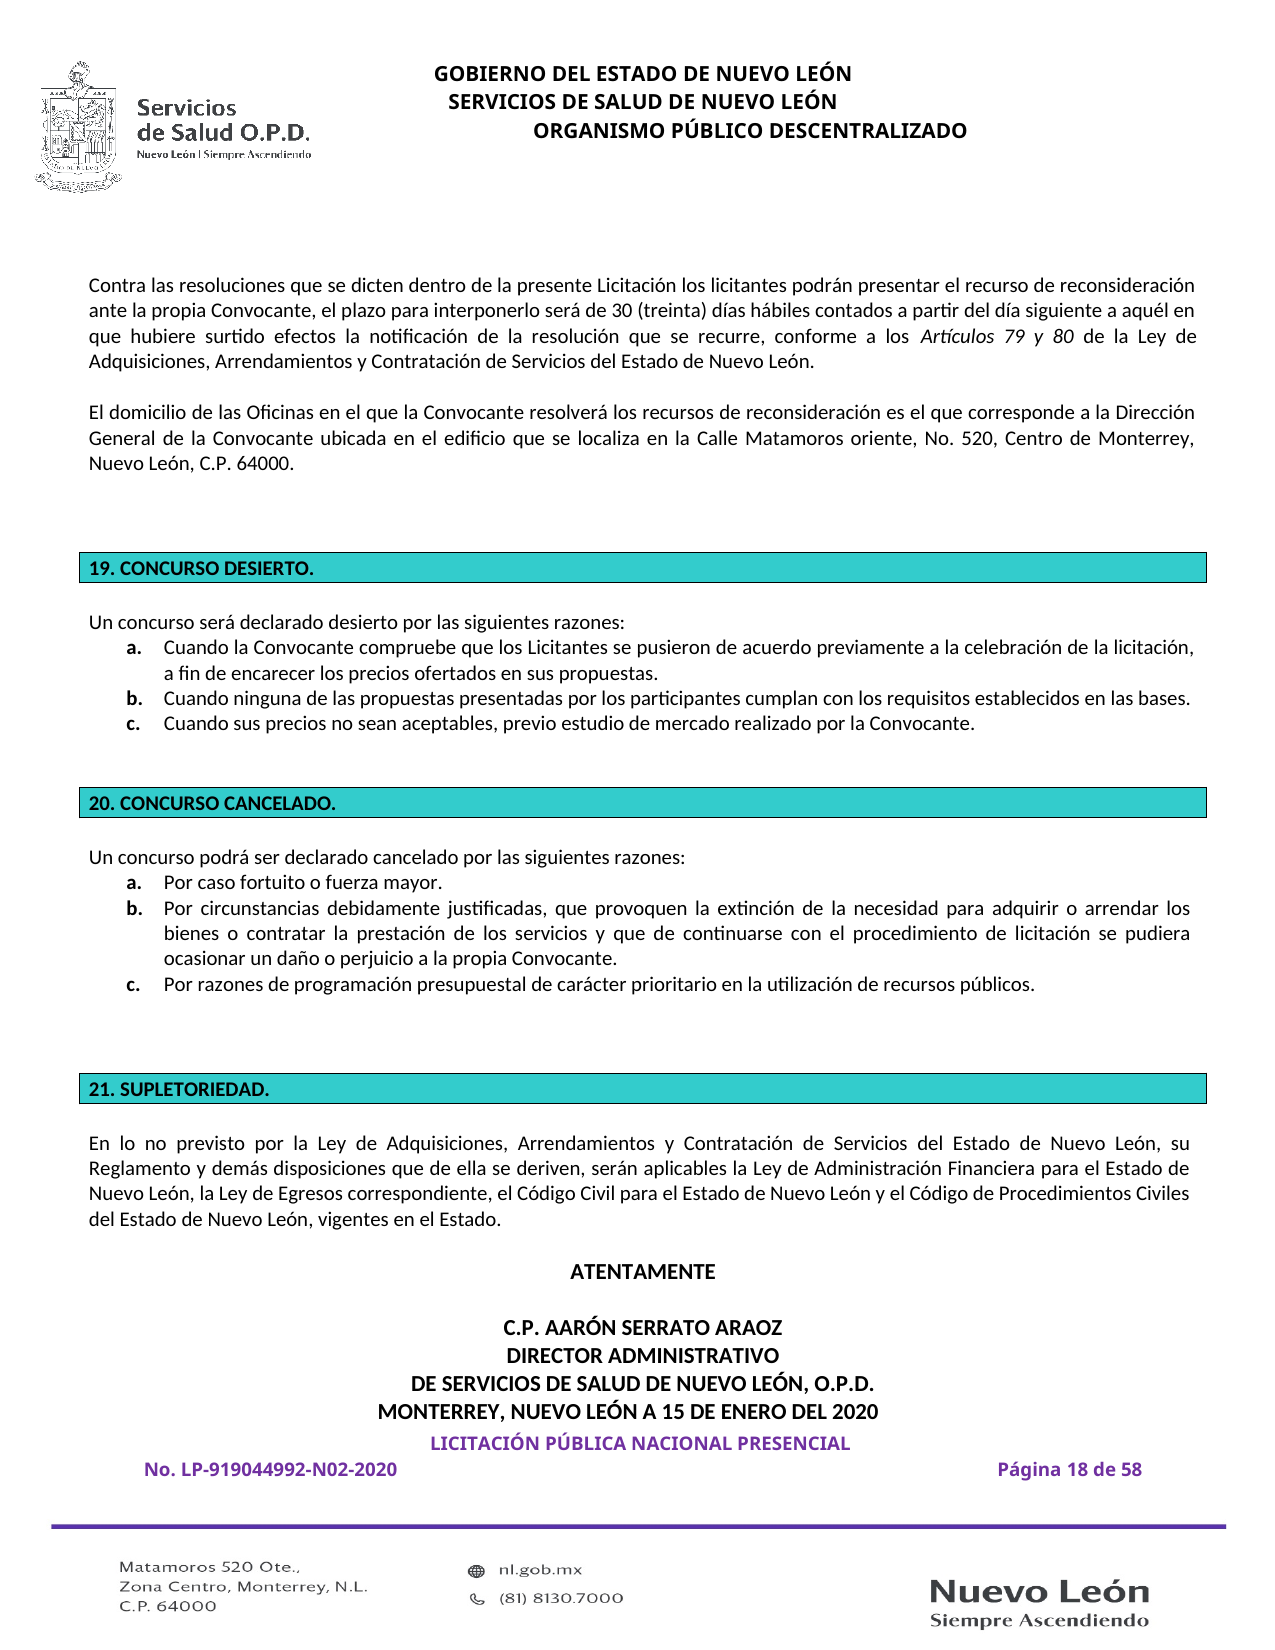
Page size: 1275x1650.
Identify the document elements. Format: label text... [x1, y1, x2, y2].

text ATENTAMENTE [89, 1257, 1197, 1285]
text MONTERREY, NUEVO LEÓN A 15 DE ENERO DEL 2020 [89, 1397, 1167, 1425]
list Cuando sus precios no sean aceptables, previo estudio de mercado realizado por la Convocante. [126, 711, 1197, 736]
list Cuando ninguna de las propuestas presentadas por los participantes cumplan con los requisitos establecidos en las bases. [126, 685, 1197, 711]
text 21. SUPLETORIEDAD. [80, 1074, 1206, 1103]
text DE SERVICIOS DE SALUD DE NUEVO LEÓN, O.P.D. [89, 1369, 1197, 1397]
list Por circunstancias debidamente justificadas, que provoquen la extinción de la necesidad para adquirir o arrendar los bienes o contratar la prestación de los servicios y que de continuarse con el procedimiento de licitación se pudiera ocasionar un daño o perjuicio a la propia Convocante. [126, 895, 1192, 971]
text Un concurso será declarado desierto por las siguientes razones: [89, 609, 1197, 634]
text En lo no previsto por la Ley de Adquisiciones, Arrendamientos y Contratación de Servicios del Estado de Nuevo León, su Reglamento y demás disposiciones que de ella se deriven, serán aplicables la Ley de Administración Financiera para el Estado de Nuevo León, la Ley de Egresos correspondiente, el Código Civil para el Estado de Nuevo León y el Código de Procedimientos Civiles del Estado de Nuevo León, vigentes en el Estado. [89, 1130, 1192, 1231]
text 20. CONCURSO CANCELADO. [80, 788, 1206, 817]
list Por caso fortuito o fuerza mayor. [126, 869, 1197, 895]
list Cuando la Convocante compruebe que los Licitantes se pusieron de acuerdo previamente a la celebración de la licitación, a fin de encarecer los precios ofertados en sus propuestas. [126, 634, 1197, 685]
text Contra las resoluciones que se dicten dentro de la presente Licitación los licitantes podrán presentar el recurso de reconsideración ante la propia Convocante, el plazo para interponerlo será de 30 (treinta) días hábiles contados a partir del día siguiente a aquél en que hubiere surtido efectos la notificación de la resolución que se recurre, conforme a los Artículos 79 y 80 de la Ley de Adquisiciones, Arrendamientos y Contratación de Servicios del Estado de Nuevo León. [89, 272, 1197, 374]
picture [0, 4, 346, 249]
list Por razones de programación presupuestal de carácter prioritario en la utilización de recursos públicos. [126, 971, 1197, 996]
text DIRECTOR ADMINISTRATIVO [89, 1341, 1197, 1369]
picture [46, 1519, 1227, 1637]
text 19. CONCURSO DESIERTO. [80, 553, 1206, 582]
text C.P. AARÓN SERRATO ARAOZ [89, 1313, 1197, 1341]
text Un concurso podrá ser declarado cancelado por las siguientes razones: [89, 844, 1197, 869]
text El domicilio de las Oficinas en el que la Convocante resolverá los recursos de reconsideración es el que corresponde a de la Convocante ubicada en el edificio que se localiza en oriente, No. 520, Centro de Monterrey, Nuevo León, C.P. 64000. [89, 399, 1197, 476]
